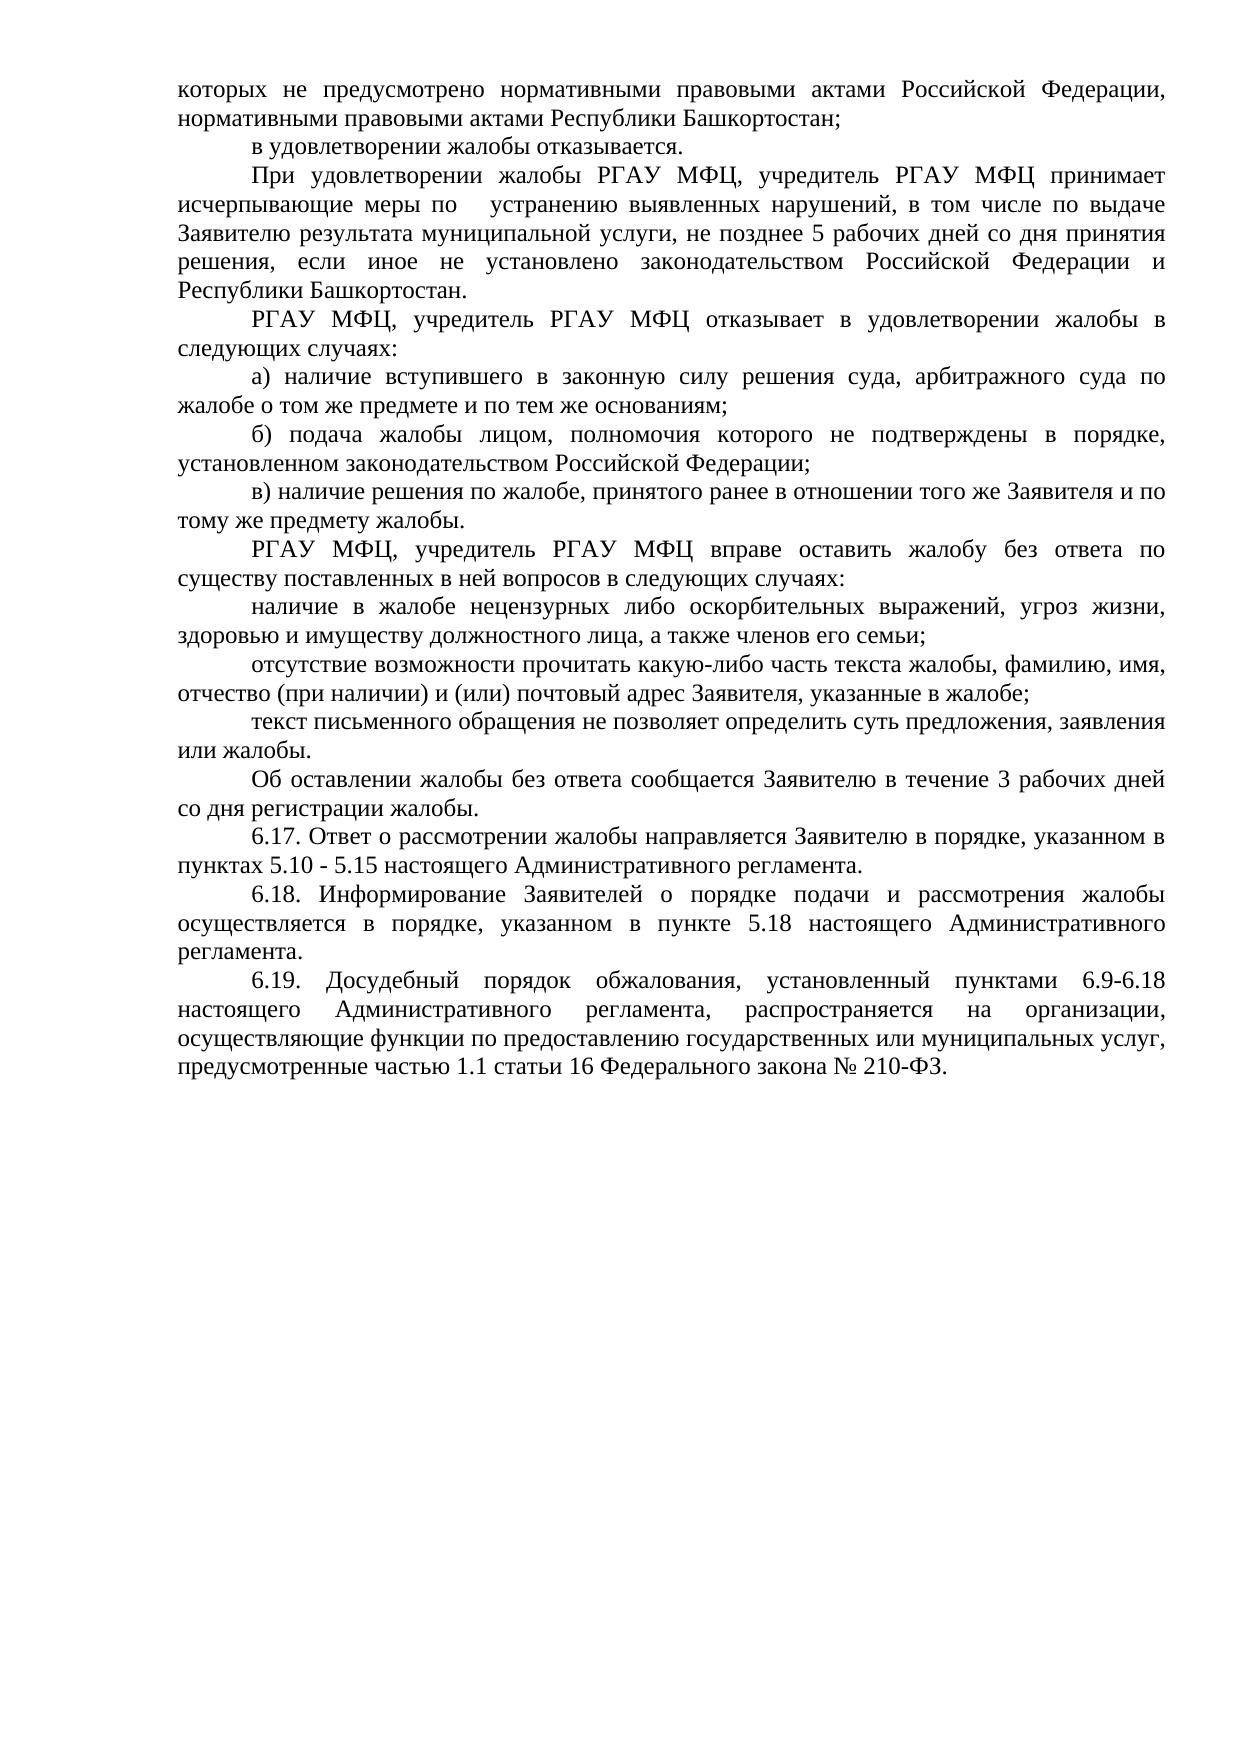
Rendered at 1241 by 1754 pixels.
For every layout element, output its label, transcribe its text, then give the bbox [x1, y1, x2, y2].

text Об оставлении жалобы без ответа сообщается Заявителю в течение 3 рабочих дней со дня регистрации жалобы. [177, 764, 1167, 821]
text РГАУ МФЦ, учредитель РГАУ МФЦ отказывает в удовлетворении жалобы в следующих случаях: [177, 304, 1167, 361]
text б) подача жалобы лицом, полномочия которого не подтверждены в порядке, установленном законодательством Российской Федерации; [177, 419, 1167, 476]
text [177, 74, 1167, 131]
text 6.17. Ответ о рассмотрении жалобы направляется Заявителю в порядке, указанном в пунктах 5.10 - 5.15 настоящего Административного регламента. [177, 821, 1167, 879]
text в удовлетворении жалобы отказывается. [177, 131, 1167, 160]
text отсутствие возможности прочитать какую-либо часть текста жалобы, фамилию, имя, отчество (при наличии) и (или) почтовый адрес Заявителя, указанные в жалобе; [177, 649, 1167, 706]
text При удовлетворении жалобы РГАУ МФЦ, учредитель РГАУ МФЦ принимает исчерпывающие меры по устранению выявленных нарушений, в том числе по выдаче Заявителю результата муниципальной услуги, не позднее 5 рабочих дней со дня принятия решения, если иное не установлено законодательством Российской Федерации и Республики Башкортостан. [177, 160, 1167, 304]
text текст письменного обращения не позволяет определить суть предложения, заявления или жалобы. [177, 706, 1167, 764]
text в) наличие решения по жалобе, принятого ранее в отношении того же Заявителя и по тому же предмету жалобы. [177, 476, 1167, 534]
text а) наличие вступившего в законную силу решения суда, арбитражного суда по жалобе о том же предмете и по тем же основаниям; [177, 361, 1167, 419]
text наличие в жалобе нецензурных либо оскорбительных выражений, угроз жизни, здоровью и имуществу должностного лица, а также членов его семьи; [177, 591, 1167, 649]
text 6.18. Информирование Заявителей о порядке подачи и рассмотрения жалобы осуществляется в порядке, указанном в пункте 5.18 настоящего Административного регламента. [177, 879, 1167, 965]
text РГАУ МФЦ, учредитель РГАУ МФЦ вправе оставить жалобу без ответа по существу поставленных в ней вопросов в следующих случаях: [177, 534, 1167, 591]
text 6.19. Досудебный порядок обжалования, установленный пунктами 6.9-6.18 настоящего Административного регламента, распространяется на организации, осуществляющие функции по предоставлению государственных или муниципальных услуг, предусмотренные частью 1.1 статьи 16 Федерального закона № 210-ФЗ. [177, 965, 1167, 1080]
